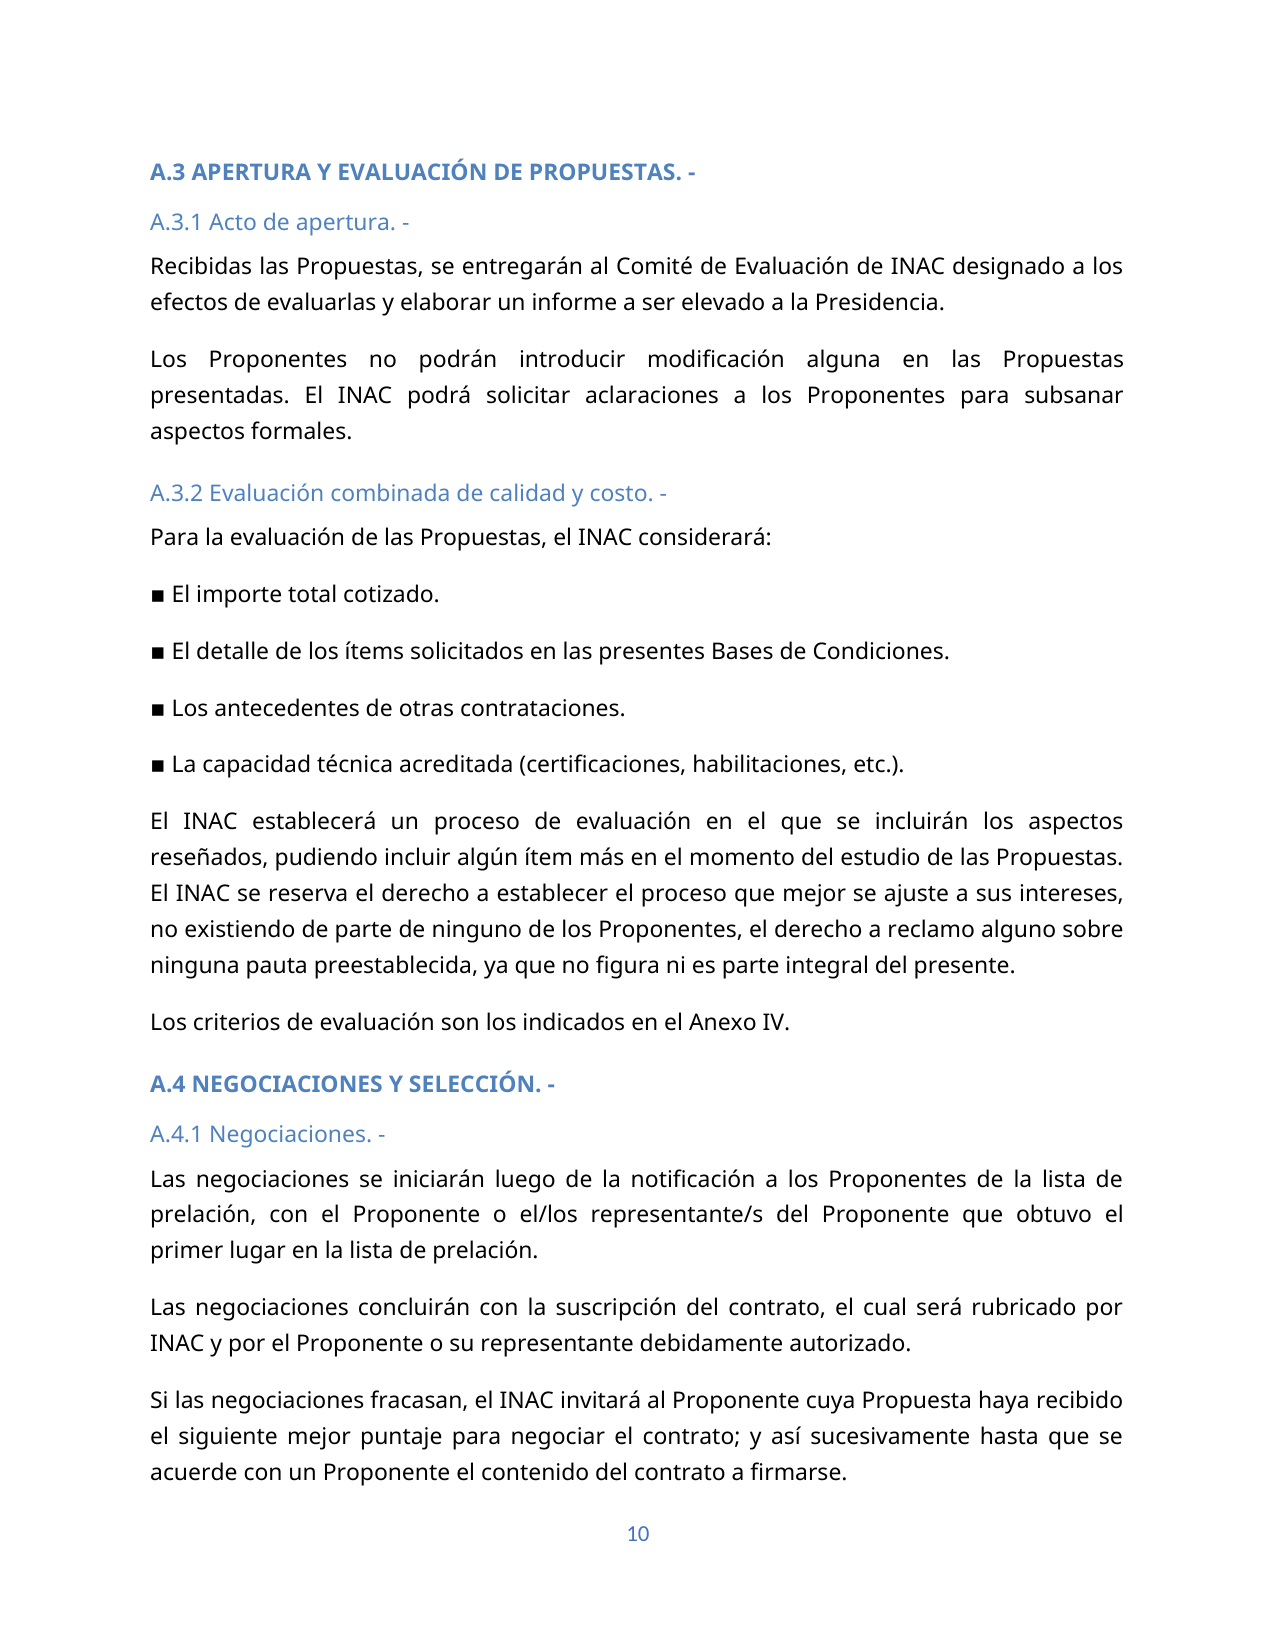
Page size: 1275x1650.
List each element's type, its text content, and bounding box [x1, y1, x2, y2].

text Los criterios de evaluación son los indicados en el Anexo IV. [150, 1006, 1125, 1037]
text ▪ Los antecedentes de otras contrataciones. [150, 692, 1125, 723]
text ▪ El detalle de los ítems solicitados en las presentes Bases de Condiciones. [150, 635, 1125, 666]
text Para la evaluación de las Propuestas, el INAC considerará: [150, 521, 1125, 553]
text Las negociaciones concluirán con la suscripción del contrato, el cual será rubricado por INAC y por el Proponente o su representante debidamente autorizado. [150, 1291, 1125, 1358]
text Recibidas las Propuestas, se entregarán al Comité de Evaluación de INAC designado a los efectos de evaluarlas y elaborar un informe a ser elevado a la Presidencia. [150, 250, 1125, 317]
text Las negociaciones se iniciarán luego de la notificación a los Proponentes de la lista de prelación, con el Proponente o el/los representante/s del Proponente que obtuvo el primer lugar en la lista de prelación. [150, 1162, 1125, 1266]
text ▪ El importe total cotizado. [150, 578, 1125, 609]
text ▪ La capacidad técnica acreditada (certificaciones, habilitaciones, etc.). [150, 748, 1125, 780]
text Los Proponentes no podrán introducir modificación alguna en las Propuestas presentadas. El INAC podrá solicitar aclaraciones a los Proponentes para subsanar aspectos formales. [150, 343, 1125, 446]
text El INAC establecerá un proceso de evaluación en el que se incluirán los aspectos reseñados, pudiendo incluir algún ítem más en el momento del estudio de las Propuestas. El INAC se reserva el derecho a establecer el proceso que mejor se ajuste a sus intereses, no existiendo de parte de ninguno de los Proponentes, el derecho a reclamo alguno sobre ninguna pauta preestablecida, ya que no figura ni es parte integral del presente. [150, 805, 1125, 980]
subtitle A.3.1 Acto de apertura. - [150, 200, 1125, 237]
text Si las negociaciones fracasan, el INAC invitará al Proponente cuya Propuesta haya recibido el siguiente mejor puntaje para negociar el contrato; y así sucesivamente hasta que se acuerde con un Proponente el contenido del contrato a firmarse. [150, 1384, 1125, 1487]
subtitle A.4 NEGOCIACIONES Y SELECCIÓN. - [150, 1062, 1125, 1100]
subtitle A.3 APERTURA Y EVALUACIÓN DE PROPUESTAS. - [150, 150, 1125, 187]
subtitle A.4.1 Negociaciones. - [150, 1112, 1125, 1150]
subtitle A.3.2 Evaluación combinada de calidad y costo. - [150, 471, 1125, 509]
